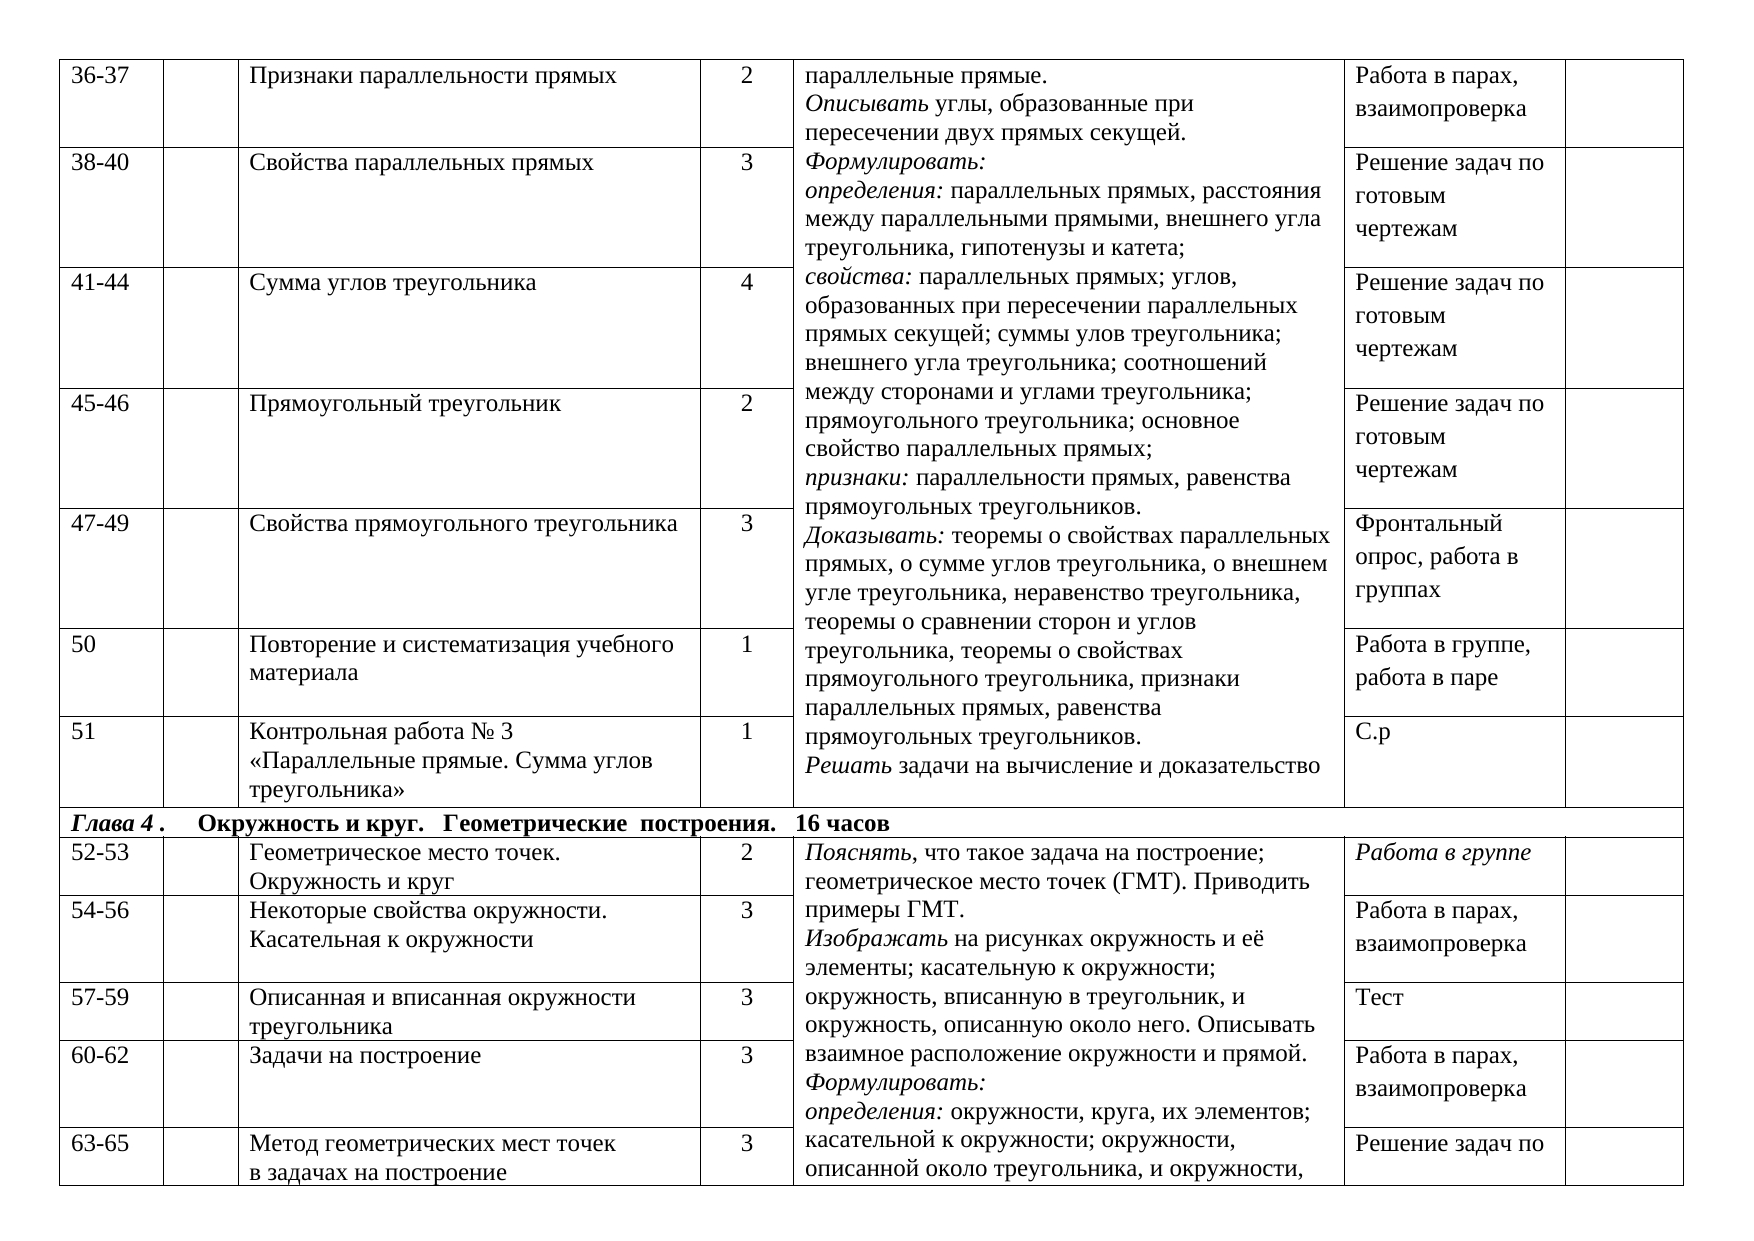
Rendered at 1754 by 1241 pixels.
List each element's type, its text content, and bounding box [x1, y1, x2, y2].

table_cell 4 [701, 268, 793, 387]
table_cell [239, 1128, 700, 1185]
table_cell 63-65 [60, 1128, 163, 1185]
table_cell [164, 148, 238, 267]
table_cell Свойства параллельных прямых [239, 148, 700, 267]
table_cell [164, 389, 238, 508]
table_cell 3 [701, 509, 793, 628]
table_cell [164, 60, 238, 147]
table_cell Работа в группе, работа в паре [1345, 629, 1565, 716]
table_cell 3 [701, 896, 793, 982]
table_cell 3 [701, 148, 793, 267]
table_cell [1566, 509, 1683, 628]
table_cell 1 [701, 717, 793, 807]
table_cell [1566, 268, 1683, 387]
table_cell [164, 1041, 238, 1127]
table_cell Некоторые свойства окружности. Касательная к окружности [239, 896, 700, 982]
table_cell [1566, 1041, 1683, 1127]
table_cell Геометрическое место точек. Окружность и круг [239, 838, 700, 894]
table_cell 2 [701, 60, 793, 147]
table_cell [164, 268, 238, 387]
table_cell [1566, 1128, 1683, 1185]
table_cell 52-53 [60, 838, 163, 894]
table_cell 2 [701, 389, 793, 508]
table_cell Решение задач по готовым чертежам [1345, 148, 1565, 267]
table_cell [1566, 983, 1683, 1040]
table_cell Работа в парах, взаимопроверка [1345, 1041, 1565, 1127]
table_cell 2 [701, 838, 793, 894]
table_cell 41-44 [60, 268, 163, 387]
table_cell [1566, 148, 1683, 267]
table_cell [794, 60, 1344, 807]
table_cell 51 [60, 717, 163, 807]
table_cell 36-37 [60, 60, 163, 147]
table_cell [164, 629, 238, 716]
table_cell Повторение и систематизация учебного материала [239, 629, 700, 716]
table_cell Глава 4 . Окружность и круг. Геометрические построения. 16 часов [60, 808, 1683, 836]
table_cell 57-59 [60, 983, 163, 1040]
table_cell Свойства прямоугольного треугольника [239, 509, 700, 628]
table_cell [1566, 389, 1683, 508]
table_cell Фронтальный опрос, работа в группах [1345, 509, 1565, 628]
table_cell [164, 509, 238, 628]
table_cell С.р [1345, 717, 1565, 807]
table_cell [1566, 896, 1683, 982]
table_cell [164, 838, 238, 894]
table_cell Решение задач по готовым чертежам [1345, 389, 1565, 508]
table_cell 3 [701, 1041, 793, 1127]
table_cell [164, 717, 238, 807]
table_cell 38-40 [60, 148, 163, 267]
table_cell [1566, 838, 1683, 894]
table_cell Тест [1345, 983, 1565, 1040]
table_cell 54-56 [60, 896, 163, 982]
table_cell Работа в группе [1345, 838, 1565, 894]
table_cell Работа в парах, взаимопроверка [1345, 60, 1565, 147]
table_cell 3 [701, 983, 793, 1040]
table_cell Признаки параллельности прямых [239, 60, 700, 147]
table_cell 1 [701, 629, 793, 716]
table_cell [1566, 717, 1683, 807]
table_cell 3 [701, 1128, 793, 1185]
table_cell [1566, 60, 1683, 147]
table_cell [164, 983, 238, 1040]
table_cell Задачи на построение [239, 1041, 700, 1127]
table_cell 60-62 [60, 1041, 163, 1127]
table_cell [164, 1128, 238, 1185]
table_cell [1566, 629, 1683, 716]
table_cell Работа в парах, взаимопроверка [1345, 896, 1565, 982]
table_cell Пояснять, что такое задача на построение; геометрическое место точек (ГМТ). Приводить примеры ГМТ. Изображать на рисунках окружность и её элементы; касательную к окружности; окружность, вписанную в треугольник, и окружность, описанную около него. Описывать взаимное расположение окружности и прямой. Формулировать: определения: окружности, круга, их элементов; касательной к окружности; окружности, описанной около треугольника, и окружности, вписанной в треугольник; свойства: серединного перпендикуляра как ГМТ; биссектрисы угла как ГМТ; касательной к окружности; диаметра и хорды; точки пересечения серединных перпендикуляров сторон треугольника; точки пересечения биссектрис углов треугольника; признаки касательной. Доказывать: теоремы о серединном перпендикуляре и биссектрисе угла как ГМТ; о свойствах касательной; об окружности, вписанной в треугольник, описанной около треугольника; признаки касательной. Решать основные задачи на построение: построение угла, равного данному; построение серединного перпендикуляра данного отрезка; построение прямой, проходящей через данную точку и перпендикулярной данной прямой; построение биссектрисы данного угла; построение треугольника по двум сторонам и углу между ними; по стороне и двум прилежащим к ней углам. Решать задачи на построение методом ГМТ. Строить треугольник по трём сторонам. Решать задачи на вычисление, доказательство и построение [794, 838, 1344, 1185]
table_cell Сумма углов треугольника [239, 268, 700, 387]
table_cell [1345, 1128, 1565, 1185]
table_cell Контрольная работа № 3 «Параллельные прямые. Сумма углов треугольника» [239, 717, 700, 807]
table_cell Описанная и вписанная окружности треугольника [239, 983, 700, 1040]
table_cell 50 [60, 629, 163, 716]
table_cell 47-49 [60, 509, 163, 628]
table_cell [164, 896, 238, 982]
table_cell Решение задач по готовым чертежам [1345, 268, 1565, 387]
table_cell 45-46 [60, 389, 163, 508]
table_cell Прямоугольный треугольник [239, 389, 700, 508]
